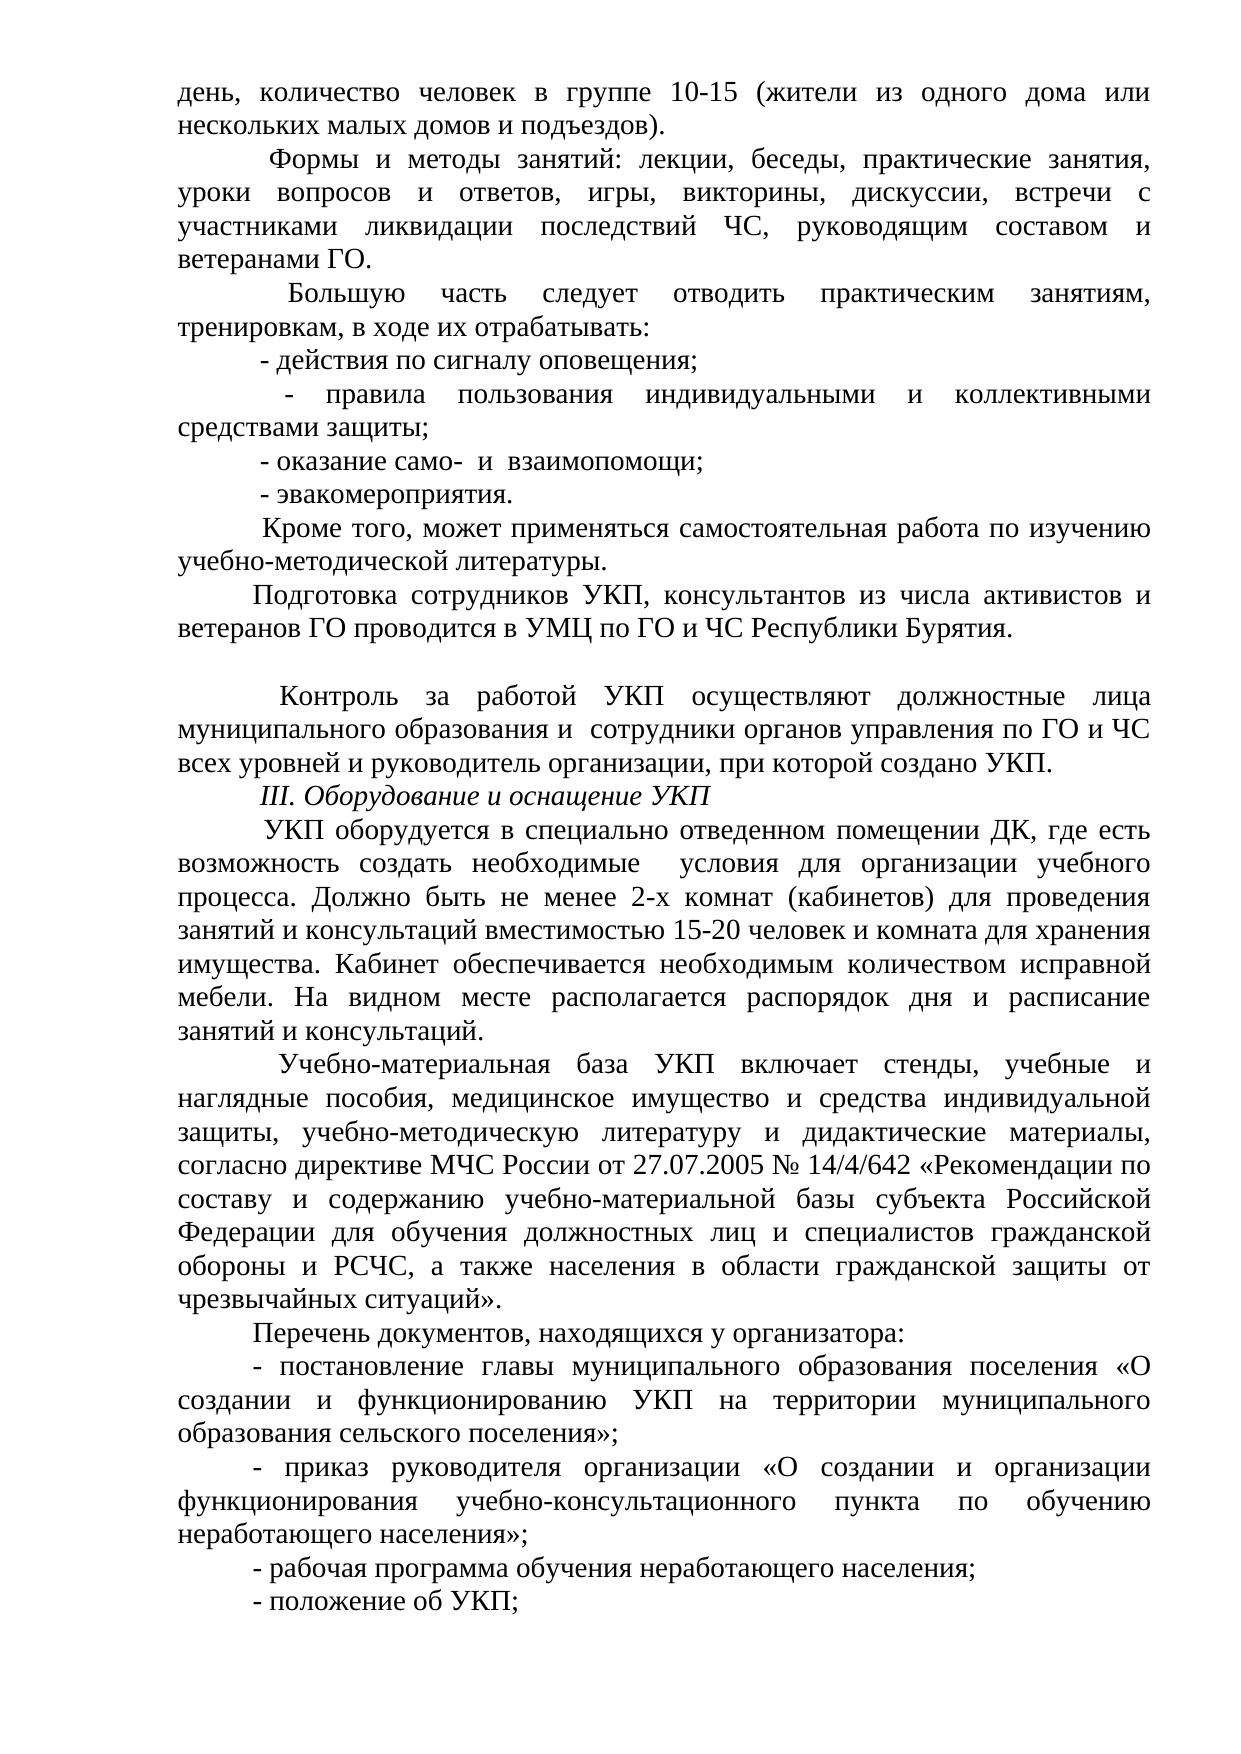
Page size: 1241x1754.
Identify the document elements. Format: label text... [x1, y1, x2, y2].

text - оказание само- и взаимопомощи; [177, 443, 1152, 476]
text III. Оборудование и оснащение УКП [177, 778, 1152, 812]
text - приказ руководителя организации «О создании и организации функционирования учебно-консультационного пункта по обучению неработающего населения»; [177, 1449, 1152, 1550]
text Кроме того, может применяться самостоятельная работа по изучению учебно-методической литературы. [177, 510, 1152, 577]
text Формы и методы занятий: лекции, беседы, практические занятия, уроки вопросов и ответов, игры, викторины, дискуссии, встречи с участниками ликвидации последствий ЧС, руководящим составом и ветеранами ГО. [177, 141, 1152, 275]
text - постановление главы муниципального образования поселения «О создании и функционированию УКП на территории муниципального образования сельского поселения»; [177, 1348, 1152, 1449]
text - действия по сигналу оповещения; [177, 342, 1152, 376]
text Большую часть следует отводить практическим занятиям, тренировкам, в ходе их отрабатывать: [177, 275, 1152, 342]
text - рабочая программа обучения неработающего населения; [177, 1550, 1152, 1583]
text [177, 74, 1152, 141]
text - правила пользования индивидуальными и коллективными средствами защиты; [177, 376, 1152, 443]
text Подготовка сотрудников УКП, консультантов из числа активистов и ветеранов ГО проводится в УМЦ по ГО и ЧС Республики Бурятия. [177, 577, 1152, 644]
text - положение об УКП; [177, 1583, 1152, 1617]
text Учебно-материальная база УКП включает стенды, учебные и наглядные пособия, медицинское имущество и средства индивидуальной защиты, учебно-методическую литературу и дидактические материалы, согласно директиве МЧС России от 27.07.2005 № 14/4/642 «Рекомендации по составу и содержанию учебно-материальной базы субъекта Российской Федерации для обучения должностных лиц и специалистов гражданской обороны и РСЧС, а также населения в области гражданской защиты от чрезвычайных ситуаций». [177, 1047, 1152, 1315]
text Перечень документов, находящихся у организатора: [177, 1315, 1152, 1348]
text Контроль за работой УКП осуществляют должностные лица муниципального образования и сотрудники органов управления по ГО и ЧС всех уровней и руководитель организации, при которой создано УКП. [177, 678, 1152, 778]
text УКП оборудуется в специально отведенном помещении ДК, где есть возможность создать необходимые условия для организации учебного процесса. Должно быть не менее 2-х комнат (кабинетов) для проведения занятий и консультаций вместимостью 15-20 человек и комната для хранения имущества. Кабинет обеспечивается необходимым количеством исправной мебели. На видном месте располагается распорядок дня и расписание занятий и консультаций. [177, 812, 1152, 1047]
text - эвакомероприятия. [177, 476, 1152, 510]
